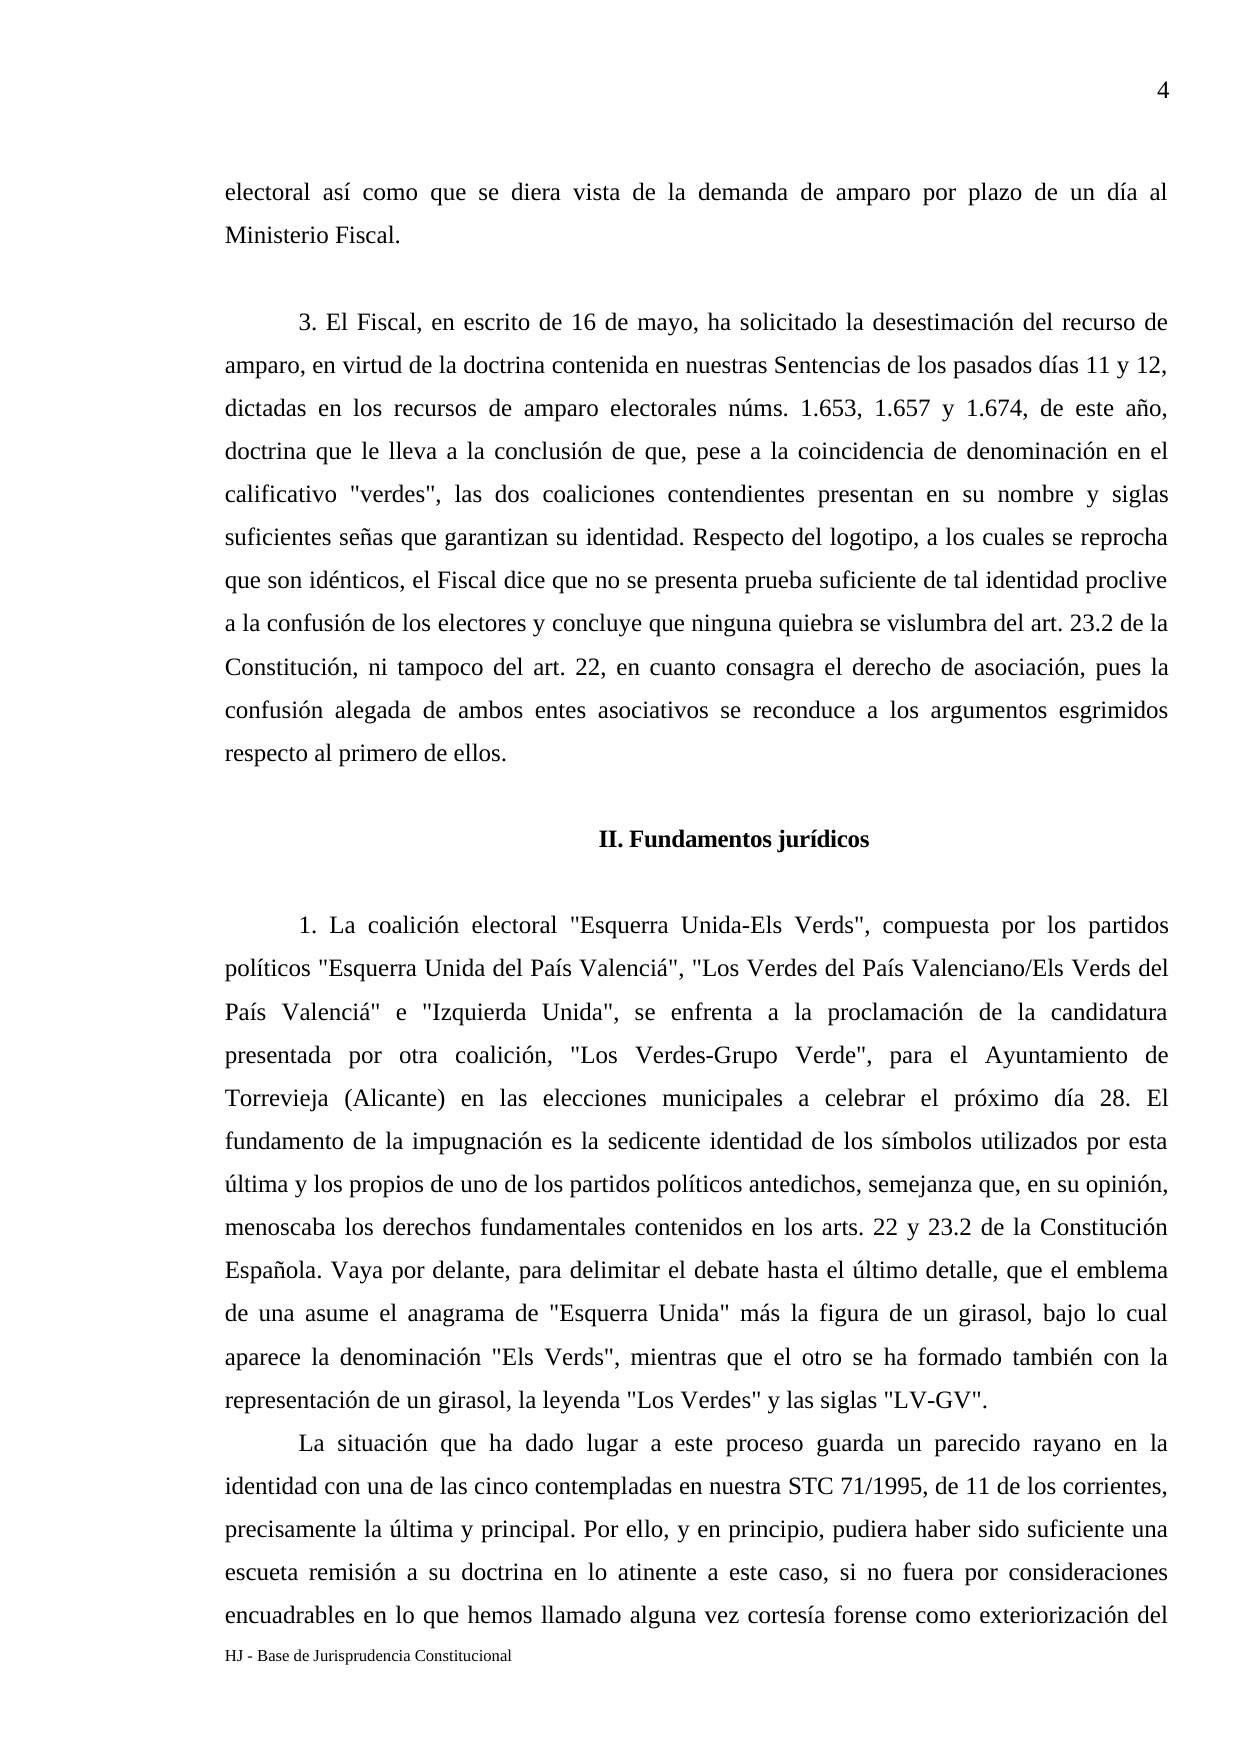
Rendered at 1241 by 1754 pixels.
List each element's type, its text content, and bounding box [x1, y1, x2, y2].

text 1. La coalición electoral "Esquerra Unida-Els Verds", compuesta por los partidos políticos "Esquerra Unida del País Valenciá", "Los Verdes del País Valenciano/Els Verds del País Valenciá" e "Izquierda Unida", se enfrenta a la proclamación de la candidatura presentada por otra coalición, "Los Verdes-Grupo Verde", para el Ayuntamiento de Torrevieja (Alicante) en las elecciones municipales a celebrar el próximo día 28. El fundamento de la impugnación es la sedicente identidad de los símbolos utilizados por esta última y los propios de uno de los partidos políticos antedichos, semejanza que, en su opinión, menoscaba los derechos fundamentales contenidos en los arts. 22 y 23.2 de la Constitución Española. Vaya por delante, para delimitar el debate hasta el último detalle, que el emblema de una asume el anagrama de "Esquerra Unida" más la figura de un girasol, bajo lo cual aparece la denominación "Els Verds", mientras que el otro se ha formado también con la representación de un girasol, la leyenda "Los Verdes" y las siglas "LV-GV". [224, 910, 1169, 1413]
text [224, 1428, 1169, 1629]
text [224, 177, 1169, 249]
subtitle II. Fundamentos jurídicos [224, 824, 1169, 853]
text 3. El Fiscal, en escrito de 16 de mayo, ha solicitado la desestimación del recurso de amparo, en virtud de la doctrina contenida en nuestras Sentencias de los pasados días 11 y 12, dictadas en los recursos de amparo electorales núms. 1.653, 1.657 y 1.674, de este año, doctrina que le lleva a la conclusión de que, pese a la coincidencia de denominación en el calificativo "verdes", las dos coaliciones contendientes presentan en su nombre y siglas suficientes señas que garantizan su identidad. Respecto del logotipo, a los cuales se reprocha que son idénticos, el Fiscal dice que no se presenta prueba suficiente de tal identidad proclive a la confusión de los electores y concluye que ninguna quiebra se vislumbra del art. 23.2 de la Constitución, ni tampoco del art. 22, en cuanto consagra el derecho de asociación, pues la confusión alegada de ambos entes asociativos se reconduce a los argumentos esgrimidos respecto al primero de ellos. [224, 307, 1169, 767]
